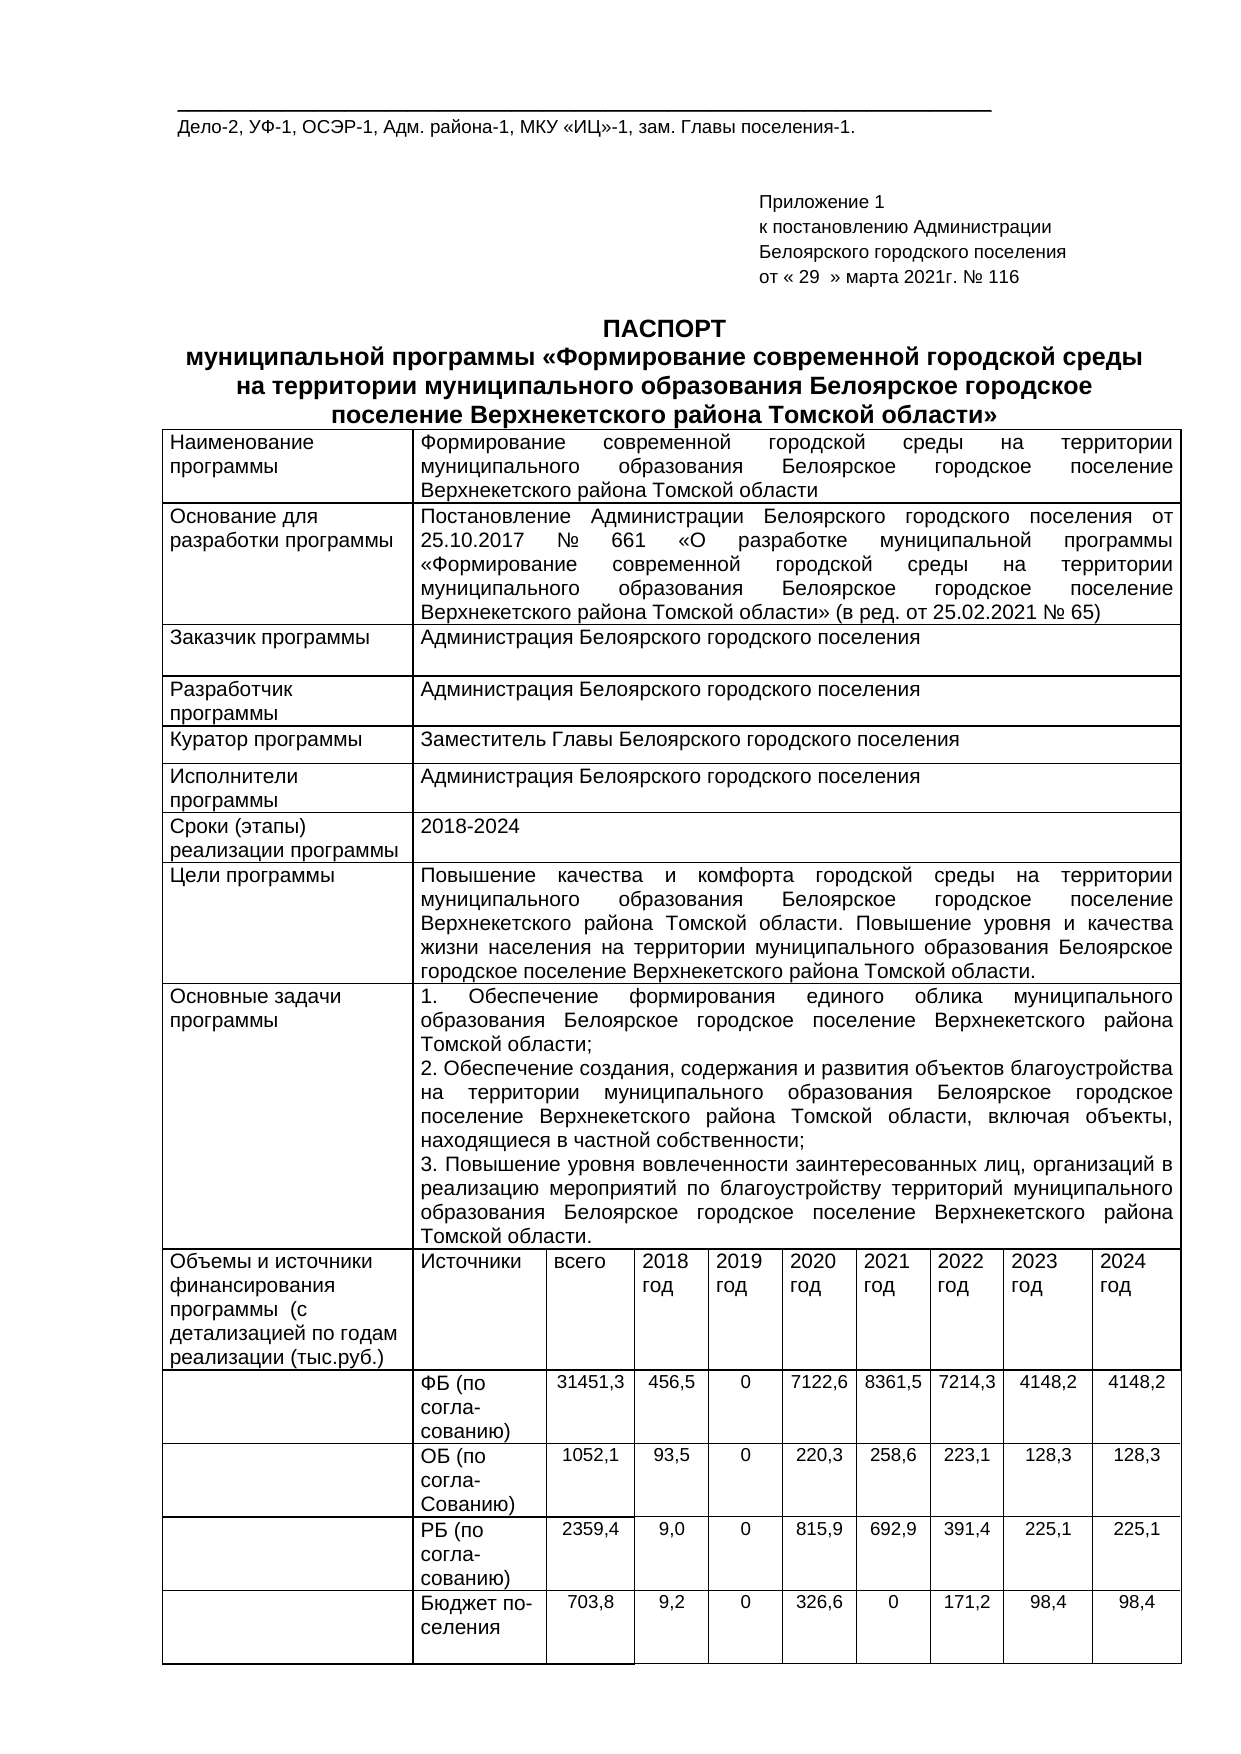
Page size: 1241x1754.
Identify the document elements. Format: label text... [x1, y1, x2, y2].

table_cell 31451,3 [547, 1371, 634, 1443]
table_cell Исполнители программы [163, 764, 412, 812]
table_cell 2019 год [709, 1250, 782, 1369]
table_cell 225,1 [1004, 1517, 1092, 1589]
table_cell 0 [709, 1371, 782, 1443]
table_cell 2023 год [1004, 1250, 1092, 1369]
table_cell Объемы и источники финансирования программы (с детализацией по годам реализации (тыс.руб.) [163, 1250, 412, 1369]
table_cell 0 [857, 1591, 930, 1663]
table_cell [163, 1518, 412, 1589]
table_cell 326,6 [783, 1591, 856, 1663]
table_cell 7122,6 [783, 1371, 856, 1443]
table_cell 93,5 [635, 1444, 708, 1516]
table_cell 815,9 [783, 1517, 856, 1589]
table_header Формирование современной городской среды на территории муниципального образования Белоярское городское поселение Верхнекетского района Томской области [414, 430, 1180, 502]
table_cell 456,5 [635, 1371, 708, 1443]
text от « 29 » марта 2021г. № 116 [177, 264, 1152, 314]
table_cell [163, 1591, 412, 1663]
table_cell Разработчик программы [163, 677, 412, 725]
table_cell Повышение качества и комфорта городской среды на территории муниципального образования Белоярское городское поселение Верхнекетского района Томской области. Повышение уровня и качества жизни населения на территории муниципального образования Белоярское городское поселение Верхнекетского района Томской области. [414, 863, 1180, 983]
table_cell 0 [709, 1517, 782, 1589]
table_cell ФБ (по согла- сованию) [414, 1371, 546, 1443]
text Приложение 1 [177, 189, 1152, 214]
table_cell 220,3 [783, 1444, 856, 1516]
table_cell 8361,5 [857, 1371, 930, 1443]
table_cell 128,3 [1093, 1443, 1181, 1516]
table_cell 223,1 [931, 1444, 1003, 1516]
table_cell 2018 год [635, 1250, 708, 1369]
text ПАСПОРТ [177, 314, 1152, 342]
table_cell 2024 год [1093, 1250, 1180, 1369]
text к постановлению Администрации [177, 214, 1152, 239]
table_cell [163, 1371, 412, 1443]
table_cell Сроки (этапы) реализации программы [163, 813, 412, 861]
table_cell Бюджет по- селения [414, 1591, 546, 1663]
table_cell Администрация Белоярского городского поселения [414, 677, 1180, 725]
table_cell Заместитель Главы Белоярского городского поселения [414, 727, 1180, 762]
table_cell 1. Обеспечение формирования единого облика муниципального образования Белоярское городское поселение Верхнекетского района Томской области; 2. Обеспечение создания, содержания и развития объектов благоустройства на территории муниципального образования Белоярское городское поселение Верхнекетского района Томской области, включая объекты, находящиеся в частной собственности; 3. Повышение уровня вовлеченности заинтересованных лиц, организаций в реализацию мероприятий по благоустройству территорий муниципального образования Белоярское городское поселение Верхнекетского района Томской области. [414, 984, 1180, 1248]
table_cell Администрация Белоярского городского поселения [414, 764, 1180, 812]
table_cell Цели программы [163, 863, 412, 983]
table_cell 7214,3 [931, 1371, 1003, 1443]
table_cell 98,4 [1004, 1591, 1092, 1663]
table_cell Постановление Администрации Белоярского городского поселения от 25.10.2017 № 661 «О разработке муниципальной программы «Формирование современной городской среды на территории муниципального образования Белоярское городское поселение Верхнекетского района Томской области» (в ред. от 25.02.2021 № 65) [414, 504, 1180, 623]
table_cell Заказчик программы [163, 625, 412, 675]
table_cell 0 [709, 1591, 782, 1663]
text Белоярского городского поселения [177, 239, 1152, 264]
text муниципальной программы «Формирование современной городской среды на территории муниципального образования Белоярское городское поселение Верхнекетского района Томской области» [177, 342, 1152, 429]
table_cell 4148,2 [1004, 1371, 1092, 1443]
table_cell 98,4 [1093, 1590, 1181, 1663]
table_cell 2020 год [783, 1250, 856, 1369]
table_cell 2359,4 [547, 1518, 634, 1589]
table_cell 171,2 [931, 1591, 1003, 1663]
table_cell 9,0 [635, 1517, 708, 1589]
table_cell 225,1 [1093, 1516, 1181, 1589]
text ______________________________________________________________________________ [177, 89, 1152, 114]
table_cell 2021 год [857, 1250, 930, 1369]
table_cell [163, 1444, 412, 1516]
table_cell ОБ (по согла- Сованию) [414, 1444, 546, 1516]
table_cell 703,8 [547, 1591, 634, 1663]
table_cell Основание для разработки программы [163, 504, 412, 623]
table_cell 9,2 [635, 1591, 708, 1663]
text Дело-2, УФ-1, ОСЭР-1, Адм. района-1, МКУ «ИЦ»-1, зам. Главы поселения-1. [177, 114, 1152, 139]
table_cell Администрация Белоярского городского поселения [414, 625, 1180, 675]
table_cell Основные задачи программы [163, 984, 412, 1248]
table_cell Источники [414, 1250, 546, 1369]
table_cell 128,3 [1004, 1444, 1092, 1516]
table_cell 2018-2024 [414, 813, 1180, 861]
table_cell 258,6 [857, 1444, 930, 1516]
table_cell всего [547, 1250, 634, 1369]
table_cell Куратор программы [163, 727, 412, 762]
table_header Наименование программы [163, 430, 412, 502]
table_cell 4148,2 [1093, 1371, 1181, 1443]
table_cell 692,9 [857, 1517, 930, 1589]
table_cell 391,4 [931, 1517, 1003, 1589]
table_cell 0 [709, 1444, 782, 1516]
table_cell 1052,1 [547, 1444, 634, 1516]
table_cell РБ (по согла- сованию) [414, 1518, 546, 1589]
table_cell 2022 год [931, 1250, 1003, 1369]
